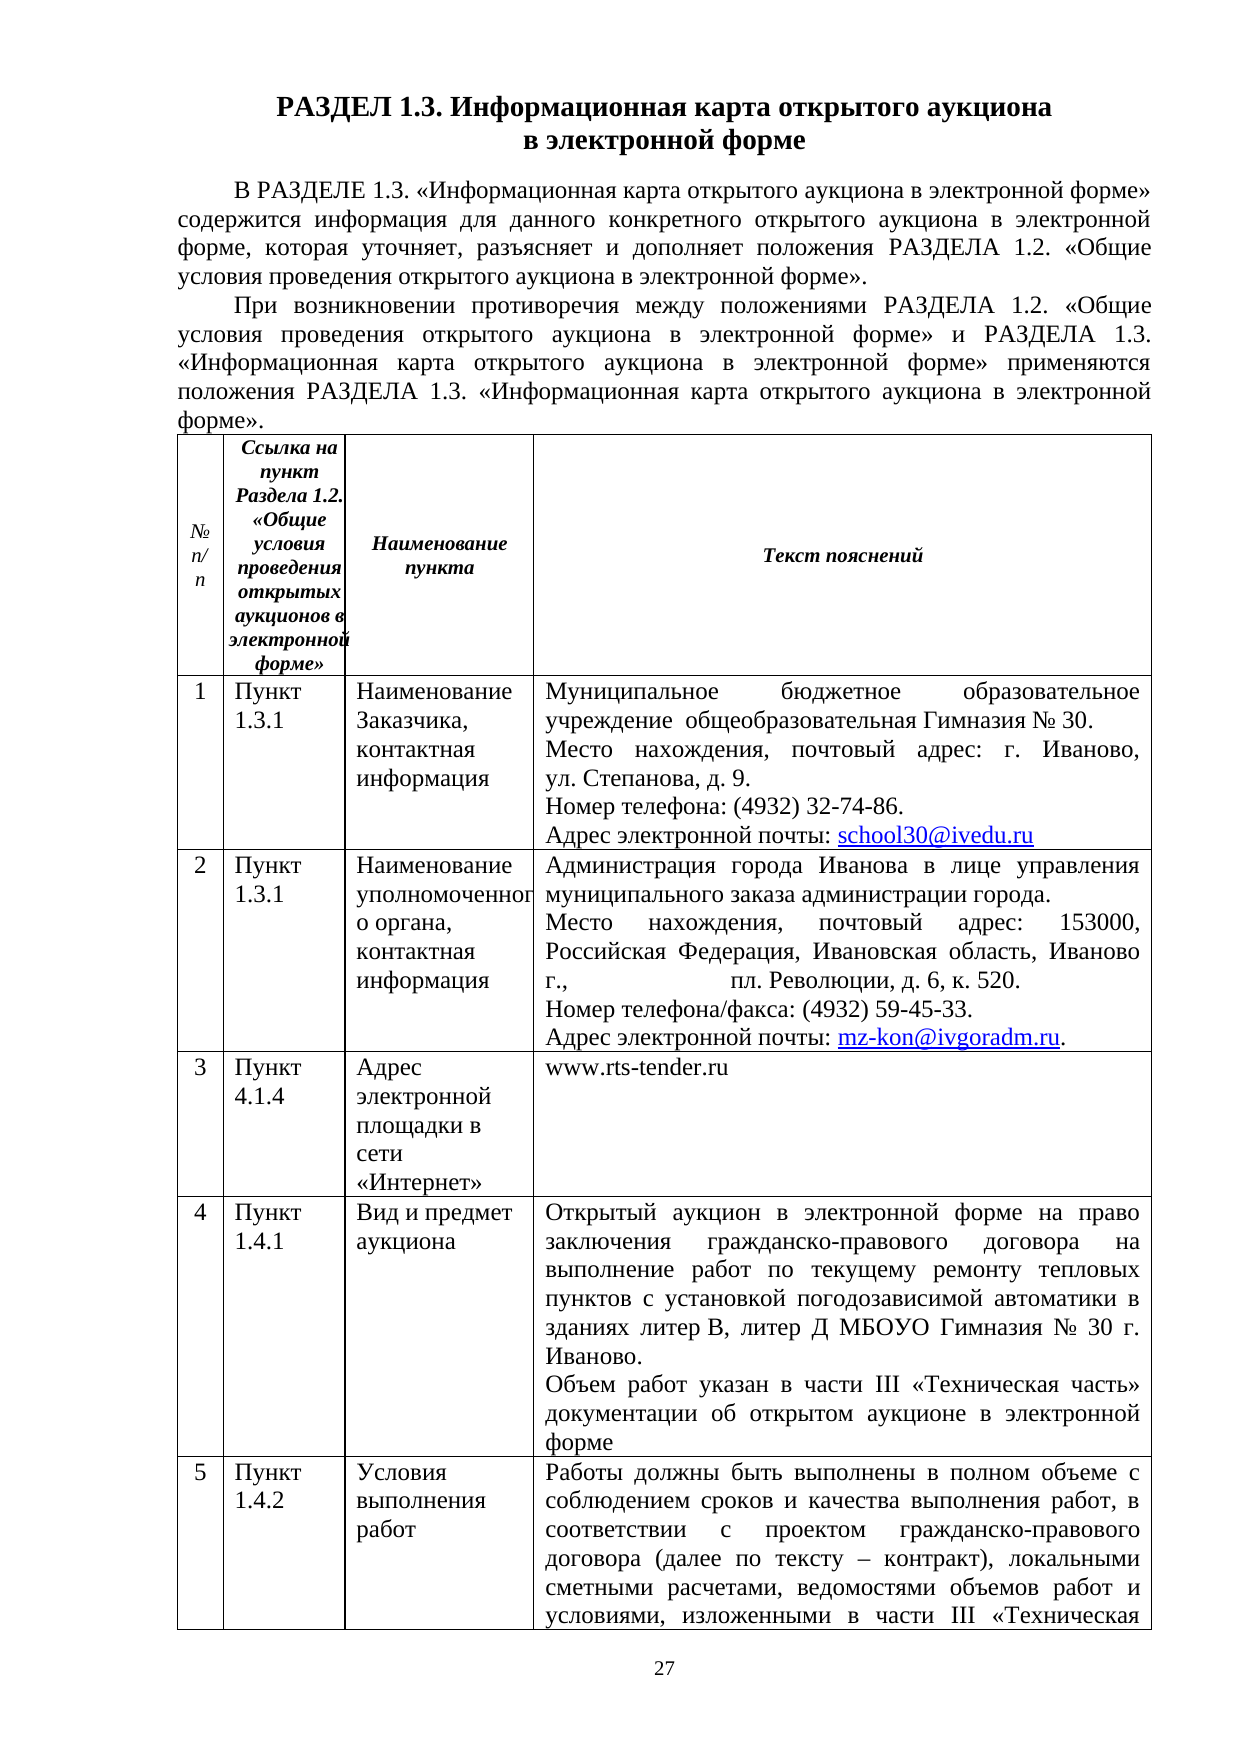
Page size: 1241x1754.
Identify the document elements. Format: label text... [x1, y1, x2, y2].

text При возникновении противоречия между положениями Раздела 1.2. «Общие условия проведения открытого аукциона в электронной форме» и Раздела 1.3. «Информационная карта открытого аукциона в электронной форме» применяются положения Раздела 1.3. «Информационная карта открытого аукциона в электронной форме». [177, 290, 1152, 434]
table_cell 2 [178, 850, 223, 1051]
text в электронной форме [177, 122, 1152, 156]
text В Разделе 1.3. «Информационная карта открытого аукциона в электронной форме» содержится информация для данного конкретного открытого аукциона в электронной форме, которая уточняет, разъясняет и дополняет положения Раздела 1.2. «Общие условия проведения открытого аукциона в электронной форме». [177, 175, 1152, 290]
table_cell Пункт 1.4.2 [224, 1457, 344, 1629]
table_header Наименование пункта [346, 435, 533, 675]
table_cell Муниципальное бюджетное образовательное учреждение общеобразовательная Гимназия № 30. Место нахождения, почтовый адрес: г. Иваново, ул. Степанова, д. 9. Номер телефона: (4932) 32-74-86. Адрес электронной почты: school30@ivedu.ru [534, 676, 1151, 849]
table_cell Вид и предмет аукциона [346, 1197, 533, 1456]
table_header № п/п [178, 435, 223, 675]
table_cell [346, 1457, 533, 1629]
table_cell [534, 1457, 1151, 1629]
table_cell Пункт 4.1.4 [224, 1052, 344, 1196]
table_cell 1 [178, 676, 223, 849]
table_cell Пункт 1.4.1 [224, 1197, 344, 1456]
table_header Текст пояснений [534, 435, 1151, 675]
table_cell www.rts-tender.ru [534, 1052, 1151, 1196]
table_cell 4 [178, 1197, 223, 1456]
table_header Ссылка на пункт Раздела 1.2. «Общие условия проведения открытых аукционов в электронной форме» [224, 435, 344, 675]
table_cell Наименование уполномоченного органа, контактная информация [346, 850, 533, 1051]
table_cell 3 [178, 1052, 223, 1196]
text РАЗДЕЛ 1.3. Информационная карта открытого аукциона [177, 89, 1152, 122]
table_cell Наименование Заказчика, контактная информация [346, 676, 533, 849]
table_cell Адрес электронной площадки в сети «Интернет» [346, 1052, 533, 1196]
table_cell Администрация города Иванова в лице управления муниципального заказа администрации города. Место нахождения, почтовый адрес: 153000, Российская Федерация, Ивановская область, Иваново г., пл. Революции, д. 6, к. 520. Номер телефона/факса: (4932) 59-45-33. Адрес электронной почты: mz-kon@ivgoradm.ru. [534, 850, 1151, 1051]
table_cell Пункт 1.3.1 [224, 676, 344, 849]
table_cell 5 [178, 1457, 223, 1629]
table_cell Открытый аукцион в электронной форме на право заключения гражданско-правового договора на выполнение работ по текущему ремонту тепловых пунктов с установкой погодозависимой автоматики в зданиях литер В, литер Д МБОУО Гимназия № 30 г. Иваново. Объем работ указан в части III «Техническая часть» документации об открытом аукционе в электронной форме [534, 1197, 1151, 1456]
table_cell Пункт 1.3.1 [224, 850, 344, 1051]
